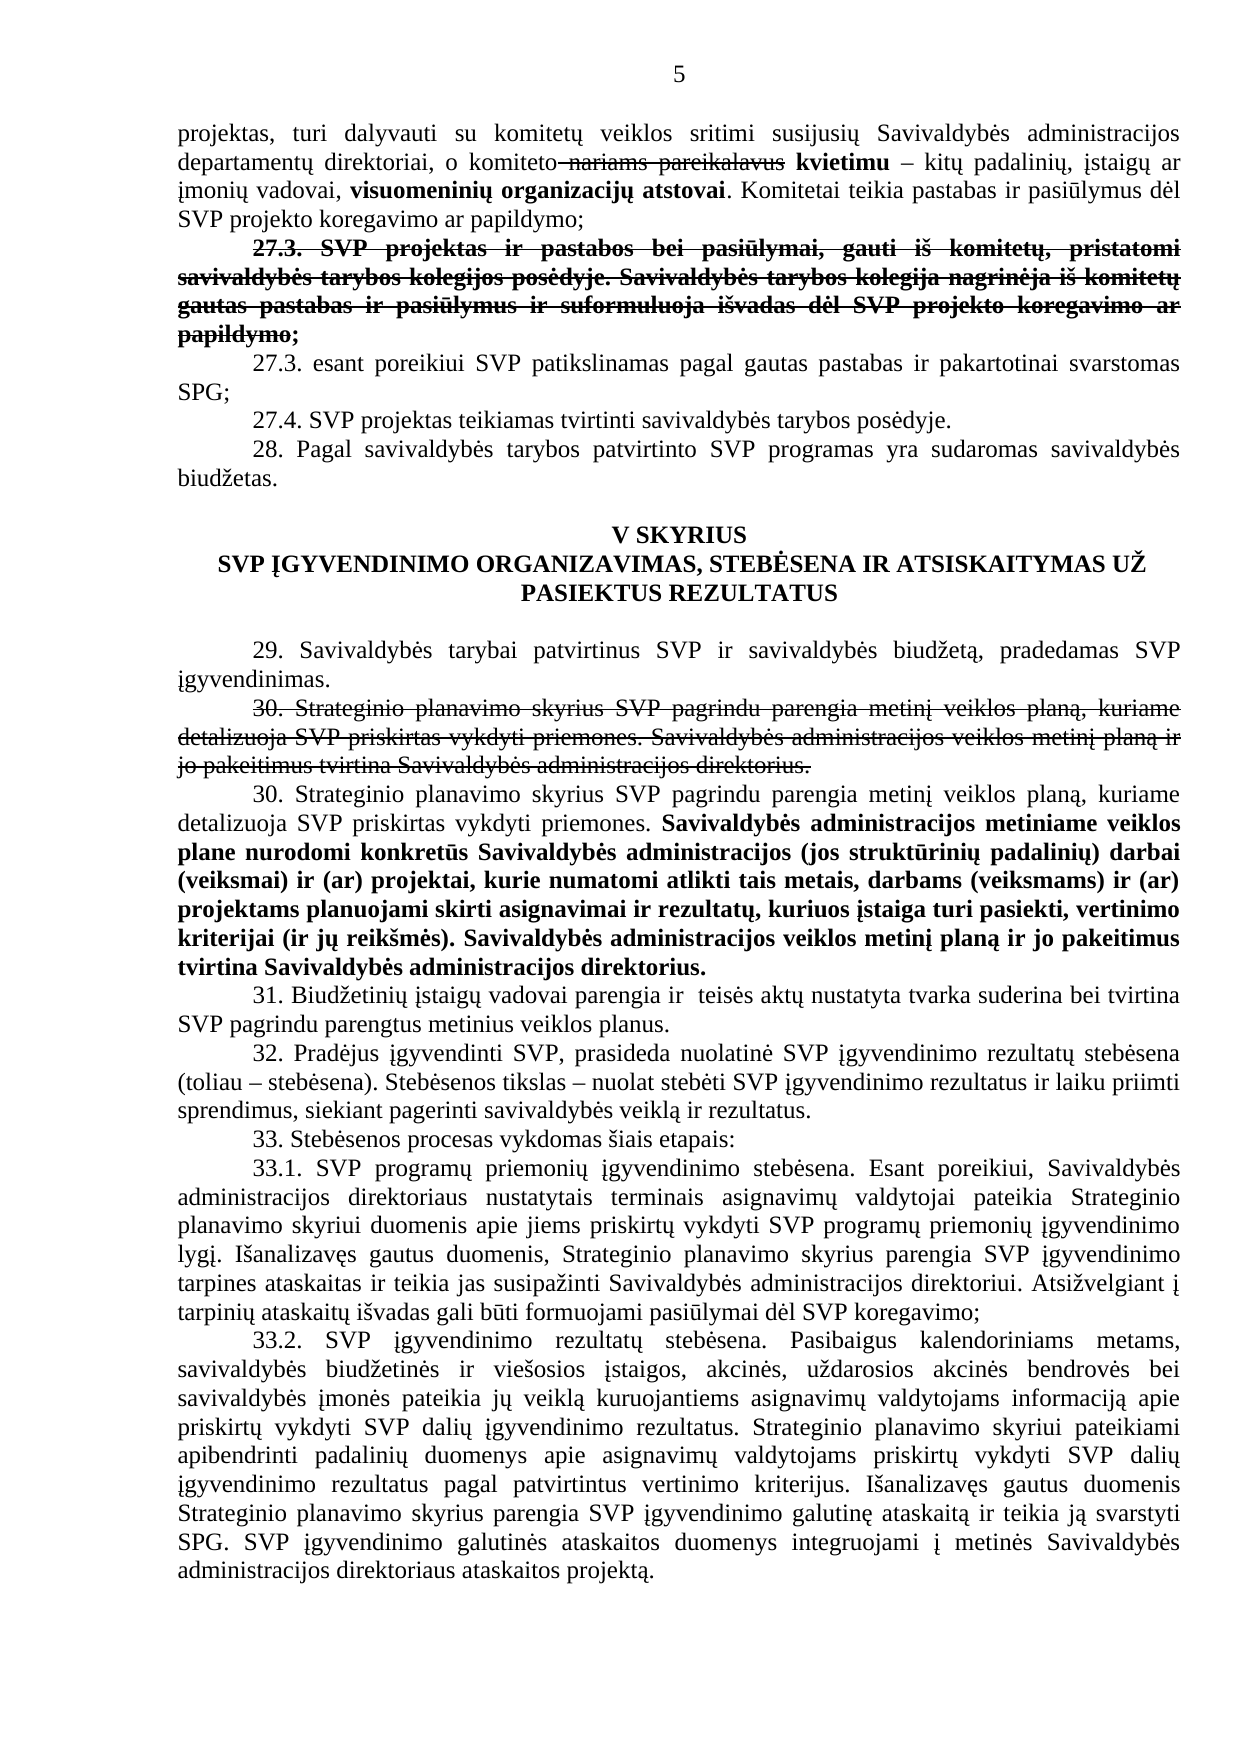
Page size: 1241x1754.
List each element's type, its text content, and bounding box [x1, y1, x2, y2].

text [177, 118, 1181, 233]
text 33.2. SVP įgyvendinimo rezultatų stebėsena. Pasibaigus kalendoriniams metams, savivaldybės biudžetinės ir viešosios įstaigos, akcinės, uždarosios akcinės bendrovės bei savivaldybės įmonės pateikia jų veiklą kuruojantiems asignavimų valdytojams informaciją apie priskirtų vykdyti SVP dalių įgyvendinimo rezultatus. Strateginio planavimo skyriui pateikiami apibendrinti padalinių duomenys apie asignavimų valdytojams priskirtų vykdyti SVP dalių įgyvendinimo rezultatus pagal patvirtintus vertinimo kriterijus. Išanalizavęs gautus duomenis Strateginio planavimo skyrius parengia SVP įgyvendinimo galutinę ataskaitą ir teikia ją svarstyti SPG. SVP įgyvendinimo galutinės ataskaitos duomenys integruojami į metinės Savivaldybės administracijos direktoriaus ataskaitos projektą. [177, 1326, 1181, 1584]
text 28. Pagal savivaldybės tarybos patvirtinto SVP programas yra sudaromas savivaldybės biudžetas. [177, 434, 1181, 492]
text 30. Strateginio planavimo skyrius SVP pagrindu parengia metinį veiklos planą, kuriame detalizuoja SVP priskirtas vykdyti priemones. Savivaldybės administracijos veiklos metinį planą ir jo pakeitimus tvirtina Savivaldybės administracijos direktorius. [177, 693, 1181, 737]
text 27.3. SVP projektas ir pastabos bei pasiūlymai, gauti iš komitetų, pristatomi savivaldybės tarybos kolegijos posėdyje. Savivaldybės tarybos kolegija nagrinėja iš komitetų gautas pastabas ir pasiūlymus ir suformuluoja išvadas dėl SVP projekto koregavimo ar papildymo; [177, 278, 1181, 306]
text 27.4. SVP projektas teikiamas tvirtinti savivaldybės tarybos posėdyje. [177, 406, 1181, 434]
text SVP ĮGYVENDINIMO ORGANIZAVIMAS, STEBĖSENA IR ATSISKAITYMAS UŽ PASIEKTUS REZULTATUS [177, 549, 1181, 607]
text 30. Strateginio planavimo skyrius SVP pagrindu parengia metinį veiklos planą, kuriame detalizuoja SVP priskirtas vykdyti priemones. Savivaldybės administracijos metiniame veiklos plane nurodomi konkretūs Savivaldybės administracijos (jos struktūrinių padalinių) darbai (veiksmai) ir (ar) projektai, kurie numatomi atlikti tais metais, darbams (veiksmams) ir (ar) projektams planuojami skirti asignavimai ir rezultatų, kuriuos įstaiga turi pasiekti, vertinimo kriterijai (ir jų reikšmės). Savivaldybės administracijos veiklos metinį planą ir jo pakeitimus tvirtina Savivaldybės administracijos direktorius. [177, 779, 1181, 866]
text 33.1. SVP programų priemonių įgyvendinimo stebėsena. Esant poreikiui, Savivaldybės administracijos direktoriaus nustatytais terminais asignavimų valdytojai pateikia Strateginio planavimo skyriui duomenis apie jiems priskirtų vykdyti SVP programų priemonių įgyvendinimo lygį. Išanalizavęs gautus duomenis, Strateginio planavimo skyrius parengia SVP įgyvendinimo tarpines ataskaitas ir teikia jas susipažinti Savivaldybės administracijos direktoriui. Atsižvelgiant į tarpinių ataskaitų išvadas gali būti formuojami pasiūlymai dėl SVP koregavimo; [177, 1153, 1181, 1326]
text 27.3. SVP projektas ir pastabos bei pasiūlymai, gauti iš komitetų, pristatomi savivaldybės tarybos kolegijos posėdyje. Savivaldybės tarybos kolegija nagrinėja iš komitetų gautas pastabas ir pasiūlymus ir suformuluoja išvadas dėl SVP projekto koregavimo ar papildymo; [177, 307, 1181, 348]
text 32. Pradėjus įgyvendinti SVP, prasideda nuolatinė SVP įgyvendinimo rezultatų stebėsena (toliau – stebėsena). Stebėsenos tikslas – nuolat stebėti SVP įgyvendinimo rezultatus ir laiku priimti sprendimus, siekiant pagerinti savivaldybės veiklą ir rezultatus. [177, 1038, 1181, 1124]
text 33. Stebėsenos procesas vykdomas šiais etapais: [177, 1124, 1181, 1153]
text 27.3. SVP projektas ir pastabos bei pasiūlymai, gauti iš komitetų, pristatomi savivaldybės tarybos kolegijos posėdyje. Savivaldybės tarybos kolegija nagrinėja iš komitetų gautas pastabas ir pasiūlymus ir suformuluoja išvadas dėl SVP projekto koregavimo ar papildymo; [177, 233, 1181, 277]
text 31. Biudžetinių įstaigų vadovai parengia ir teisės aktų nustatyta tvarka suderina bei tvirtina SVP pagrindu parengtus metinius veiklos planus. [177, 981, 1181, 1038]
text 30. Strateginio planavimo skyrius SVP pagrindu parengia metinį veiklos planą, kuriame detalizuoja SVP priskirtas vykdyti priemones. Savivaldybės administracijos veiklos metinį planą ir jo pakeitimus tvirtina Savivaldybės administracijos direktorius. [177, 738, 1181, 779]
text 29. Savivaldybės tarybai patvirtinus SVP ir savivaldybės biudžetą, pradedamas SVP įgyvendinimas. [177, 636, 1181, 693]
text V SKYRIUS [177, 521, 1181, 549]
text 30. Strateginio planavimo skyrius SVP pagrindu parengia metinį veiklos planą, kuriame detalizuoja SVP priskirtas vykdyti priemones. Savivaldybės administracijos metiniame veiklos plane nurodomi konkretūs Savivaldybės administracijos (jos struktūrinių padalinių) darbai (veiksmai) ir (ar) projektai, kurie numatomi atlikti tais metais, darbams (veiksmams) ir (ar) projektams planuojami skirti asignavimai ir rezultatų, kuriuos įstaiga turi pasiekti, vertinimo kriterijai (ir jų reikšmės). Savivaldybės administracijos veiklos metinį planą ir jo pakeitimus tvirtina Savivaldybės administracijos direktorius. [177, 923, 1181, 981]
text 27.3. esant poreikiui SVP patikslinamas pagal gautas pastabas ir pakartotinai svarstomas SPG; [177, 348, 1181, 406]
